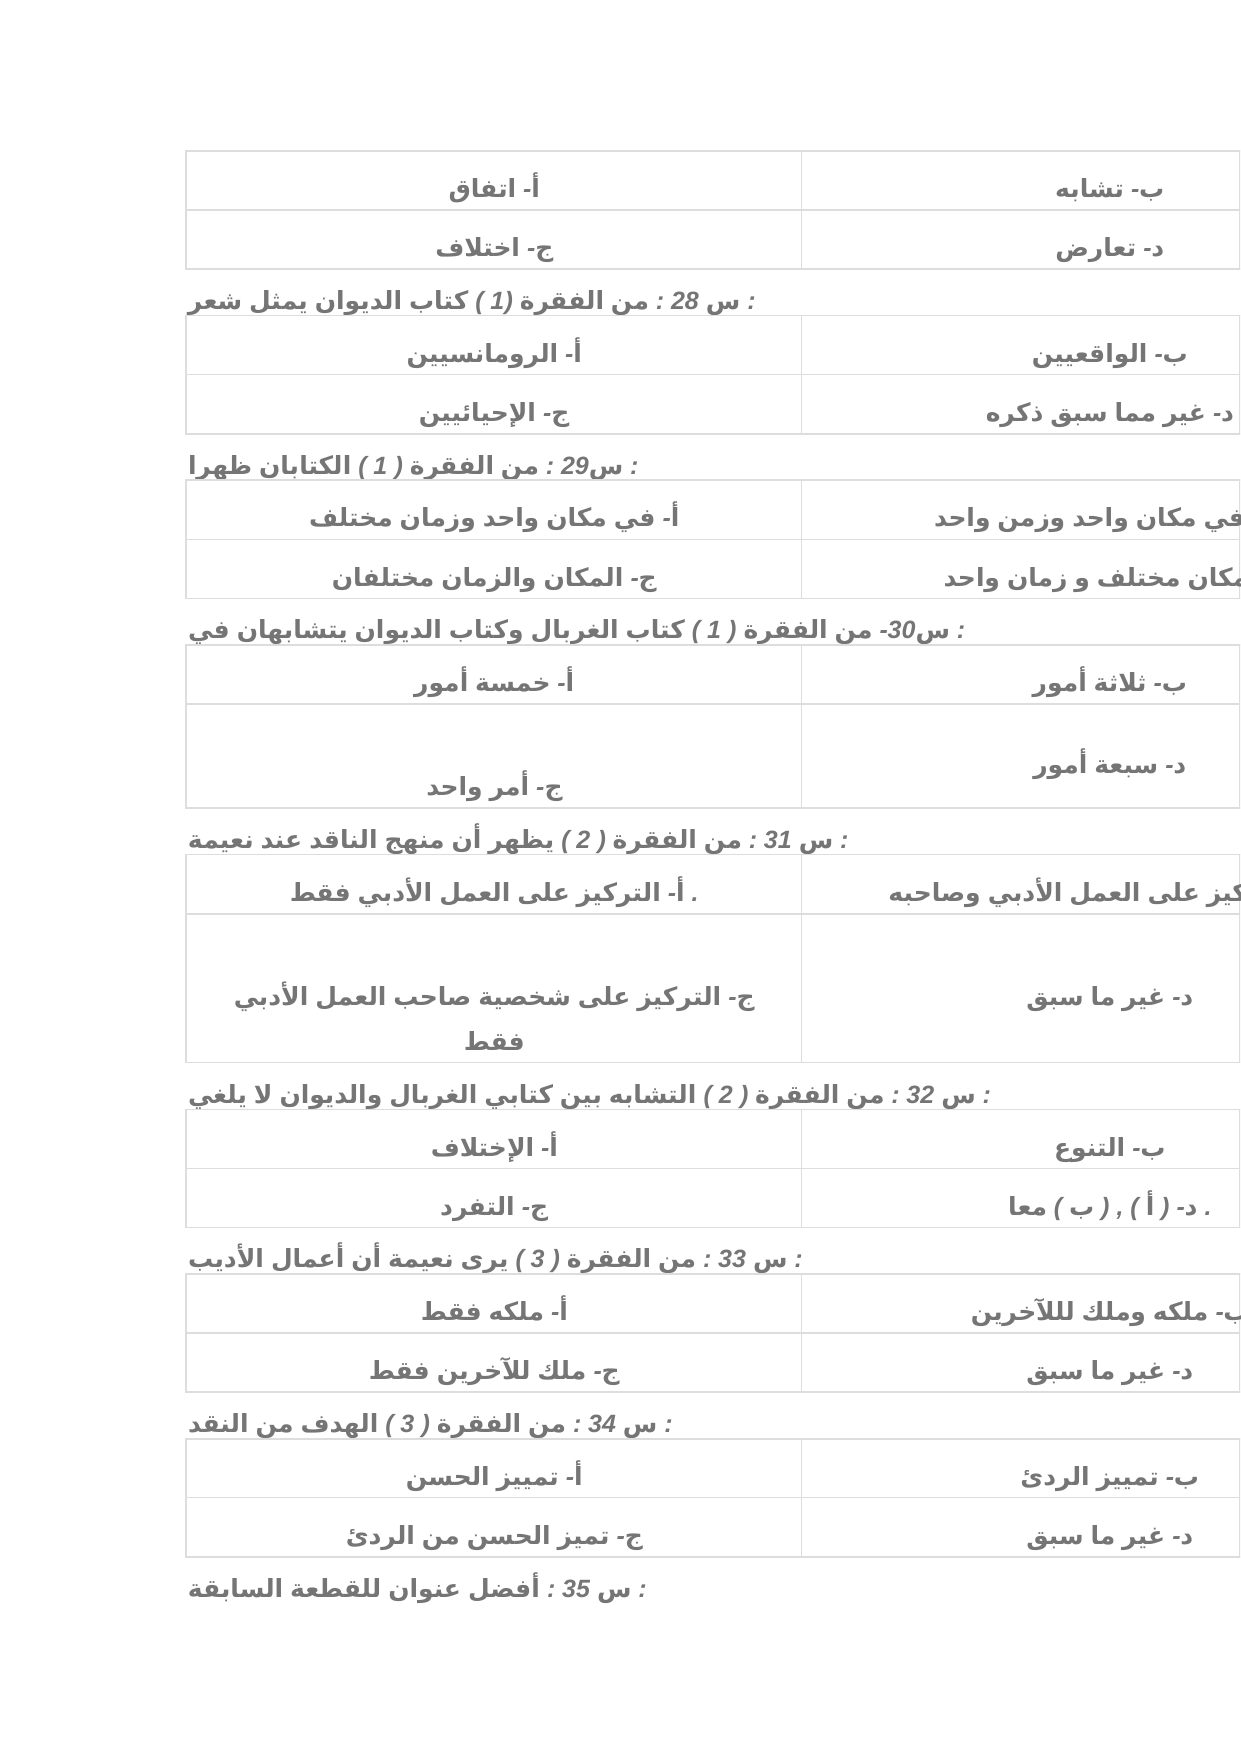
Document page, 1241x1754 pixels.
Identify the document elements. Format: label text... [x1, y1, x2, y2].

table_header أ- ملكه فقط [187, 1275, 801, 1332]
table_cell د- ( أ ) , ( ب ) معا . [802, 1169, 1239, 1227]
text س29 : من الفقرة ( 1 ) الكتابان ظهرا : [187, 435, 1053, 479]
table_header ب- التنوع [802, 1110, 1239, 1167]
table_header أ- تمييز الحسن [187, 1440, 801, 1497]
table_header أ- الرومانسيين [187, 316, 801, 374]
table_header ب- تشابه [802, 152, 1239, 209]
table_header أ- خمسة أمور [187, 646, 801, 703]
table_header أ- اتفاق [187, 152, 801, 209]
text س 31 : من الفقرة ( 2 ) يظهر أن منهج الناقد عند نعيمة : [187, 809, 1053, 854]
text س 33 : من الفقرة ( 3 ) يرى نعيمة أن أعمال الأديب : [187, 1228, 1053, 1273]
text س 28 : من الفقرة (1 ) كتاب الديوان يمثل شعر : [187, 270, 1053, 315]
table_header أ- التركيز على العمل الأدبي فقط . [187, 855, 801, 913]
table_cell د- تعارض [802, 211, 1239, 268]
table_cell ج- تميز الحسن من الردئ [187, 1498, 801, 1556]
table_cell د- مكان مختلف و زمان واحد [802, 540, 1239, 597]
table_cell ج- اختلاف [187, 211, 801, 268]
table_header أ- الإختلاف [187, 1110, 801, 1167]
table_header ب- التركيز على العمل الأدبي وصاحبه [802, 855, 1239, 913]
table_cell ج- التفرد [187, 1169, 801, 1227]
table_cell د- سبعة أمور [802, 705, 1239, 807]
table_cell ج- أمر واحد [187, 705, 801, 807]
table_cell د- غير ما سبق [802, 915, 1239, 1062]
text س30- من الفقرة ( 1 ) كتاب الغربال وكتاب الديوان يتشابهان في : [187, 599, 1053, 644]
text س 34 : من الفقرة ( 3 ) الهدف من النقد : [187, 1393, 1053, 1438]
table_header ب- في مكان واحد وزمن واحد [802, 481, 1239, 538]
table_cell د- غير مما سبق ذكره [802, 375, 1239, 433]
table_header ب- تمييز الردئ [802, 1440, 1239, 1497]
table_cell د- غير ما سبق [802, 1334, 1239, 1391]
text س 32 : من الفقرة ( 2 ) التشابه بين كتابي الغربال والديوان لا يلغي : [187, 1063, 1053, 1108]
table_header ب- الواقعيين [802, 316, 1239, 374]
table_header ب- ملكه وملك لللآخرين [802, 1275, 1239, 1332]
text س 35 : أفضل عنوان للقطعة السابقة : [187, 1558, 1053, 1602]
table_cell د- غير ما سبق [802, 1498, 1239, 1556]
table_cell ج- الإحيائيين [187, 375, 801, 433]
table_cell ج- ملك للآخرين فقط [187, 1334, 801, 1391]
table_cell ج- المكان والزمان مختلفان [187, 540, 801, 597]
table_header أ- في مكان واحد وزمان مختلف [187, 481, 801, 538]
table_cell ج- التركيز على شخصية صاحب العمل الأدبي فقط [187, 915, 801, 1062]
table_header ب- ثلاثة أمور [802, 646, 1239, 703]
